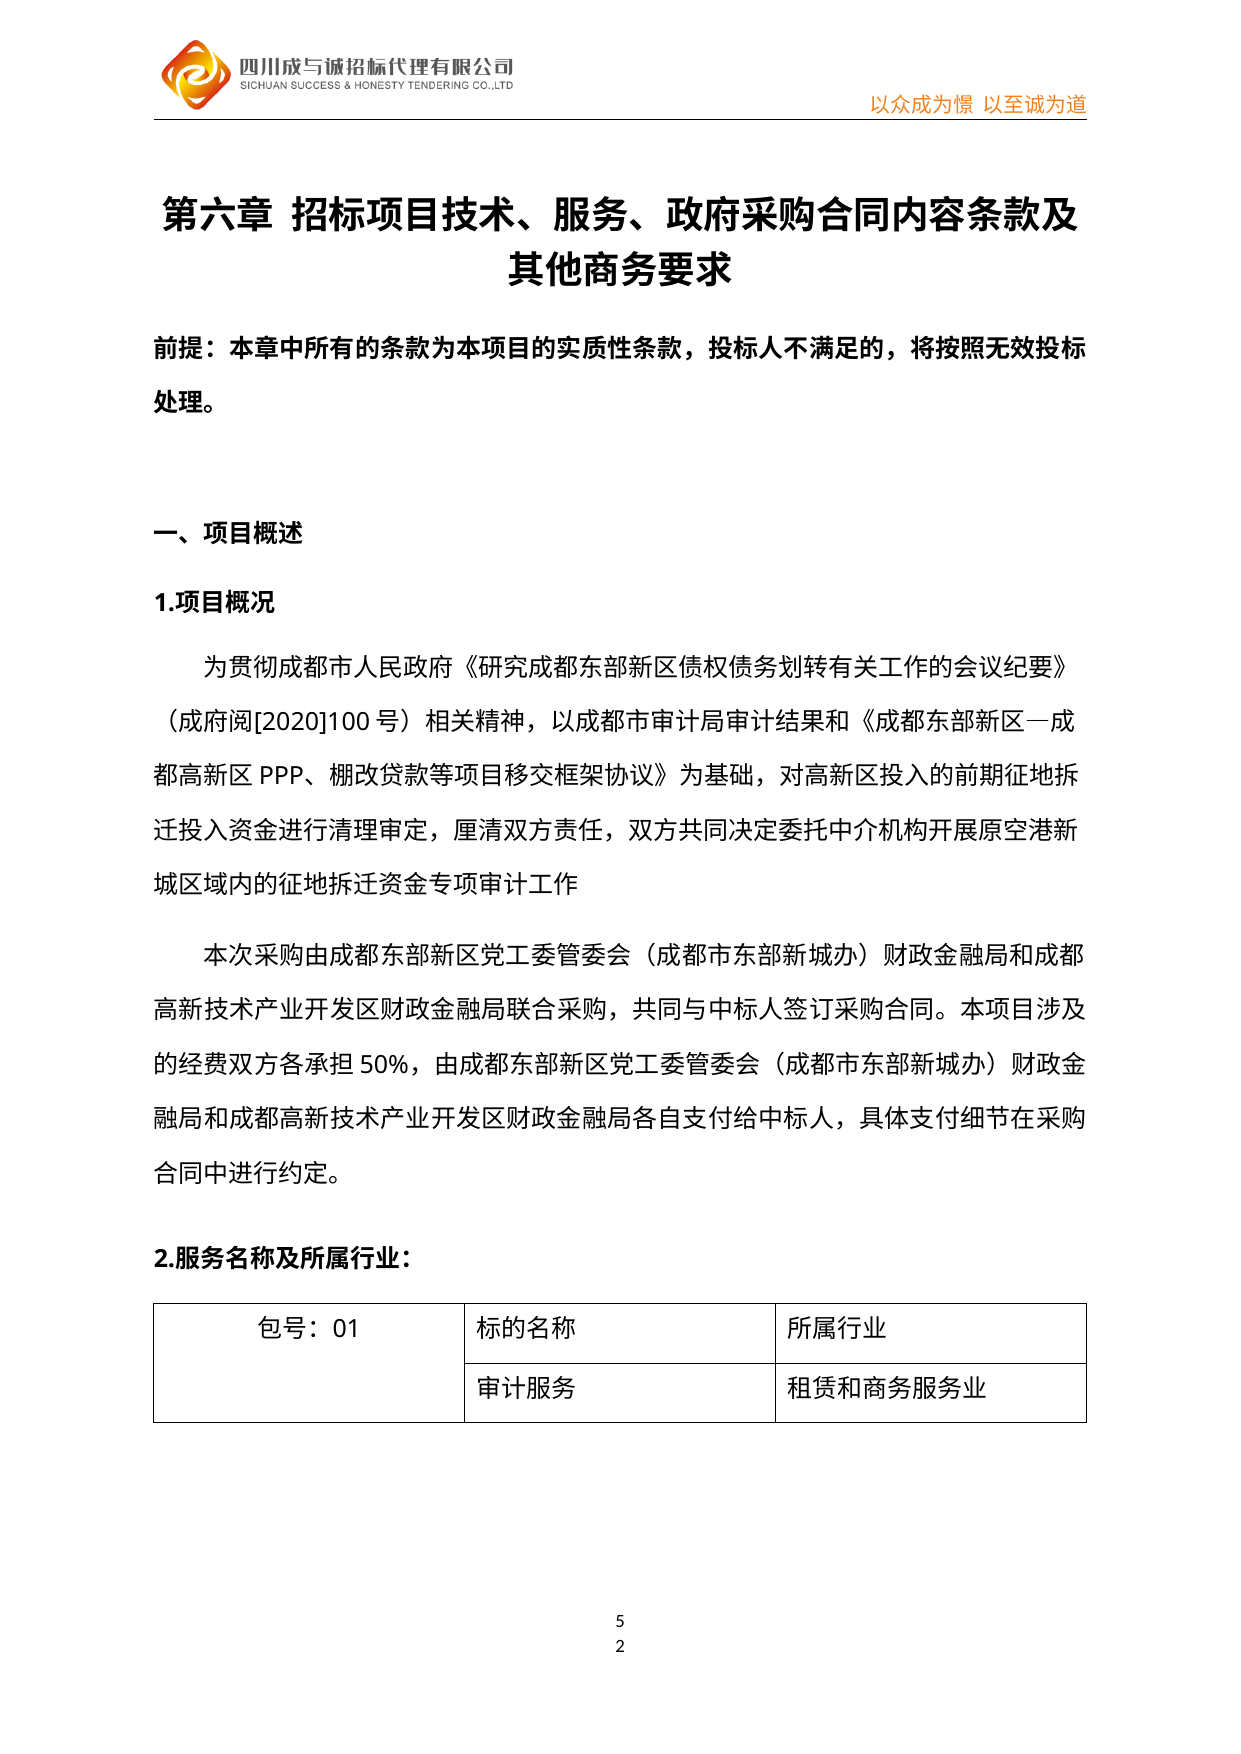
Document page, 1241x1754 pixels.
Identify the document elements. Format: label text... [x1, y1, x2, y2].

table_header 所属行业 [776, 1304, 1086, 1363]
picture [152, 33, 517, 112]
text 为贯彻成都市人民政府《研究成都东部新区债权债务划转有关工作的会议纪要》（成府阅[2020]100号）相关精神，以成都市审计局审计结果和《成都东部新区—成都高新区PPP、棚改贷款等项目移交框架协议》为基础，对高新区投入的前期征地拆迁投入资金进行清理审定，厘清双方责任，双方共同决定委托中介机构开展原空港新城区域内的征地拆迁资金专项审计工作 [153, 647, 1087, 901]
text 前提：本章中所有的条款为本项目的实质性条款，投标人不满足的，将按照无效投标处理。 [153, 328, 1087, 419]
table_header 标的名称 [465, 1304, 775, 1363]
subtitle 一、项目概述 [153, 509, 1087, 551]
subtitle 2.服务名称及所属行业： [153, 1234, 1087, 1276]
table_header 包号：01 [154, 1304, 464, 1422]
subtitle 1.项目概况 [153, 578, 1087, 620]
text 本次采购由成都东部新区党工委管委会（成都市东部新城办）财政金融局和成都高新技术产业开发区财政金融局联合采购，共同与中标人签订采购合同。本项目涉及的经费双方各承担50%，由成都东部新区党工委管委会（成都市东部新城办）财政金融局和成都高新技术产业开发区财政金融局各自支付给中标人，具体支付细节在采购合同中进行约定。 [153, 936, 1087, 1189]
table_cell 租赁和商务服务业 [776, 1364, 1086, 1422]
subtitle 第六章 招标项目技术、服务、政府采购合同内容条款及其他商务要求 [153, 185, 1087, 294]
table_cell 审计服务 [465, 1364, 775, 1422]
